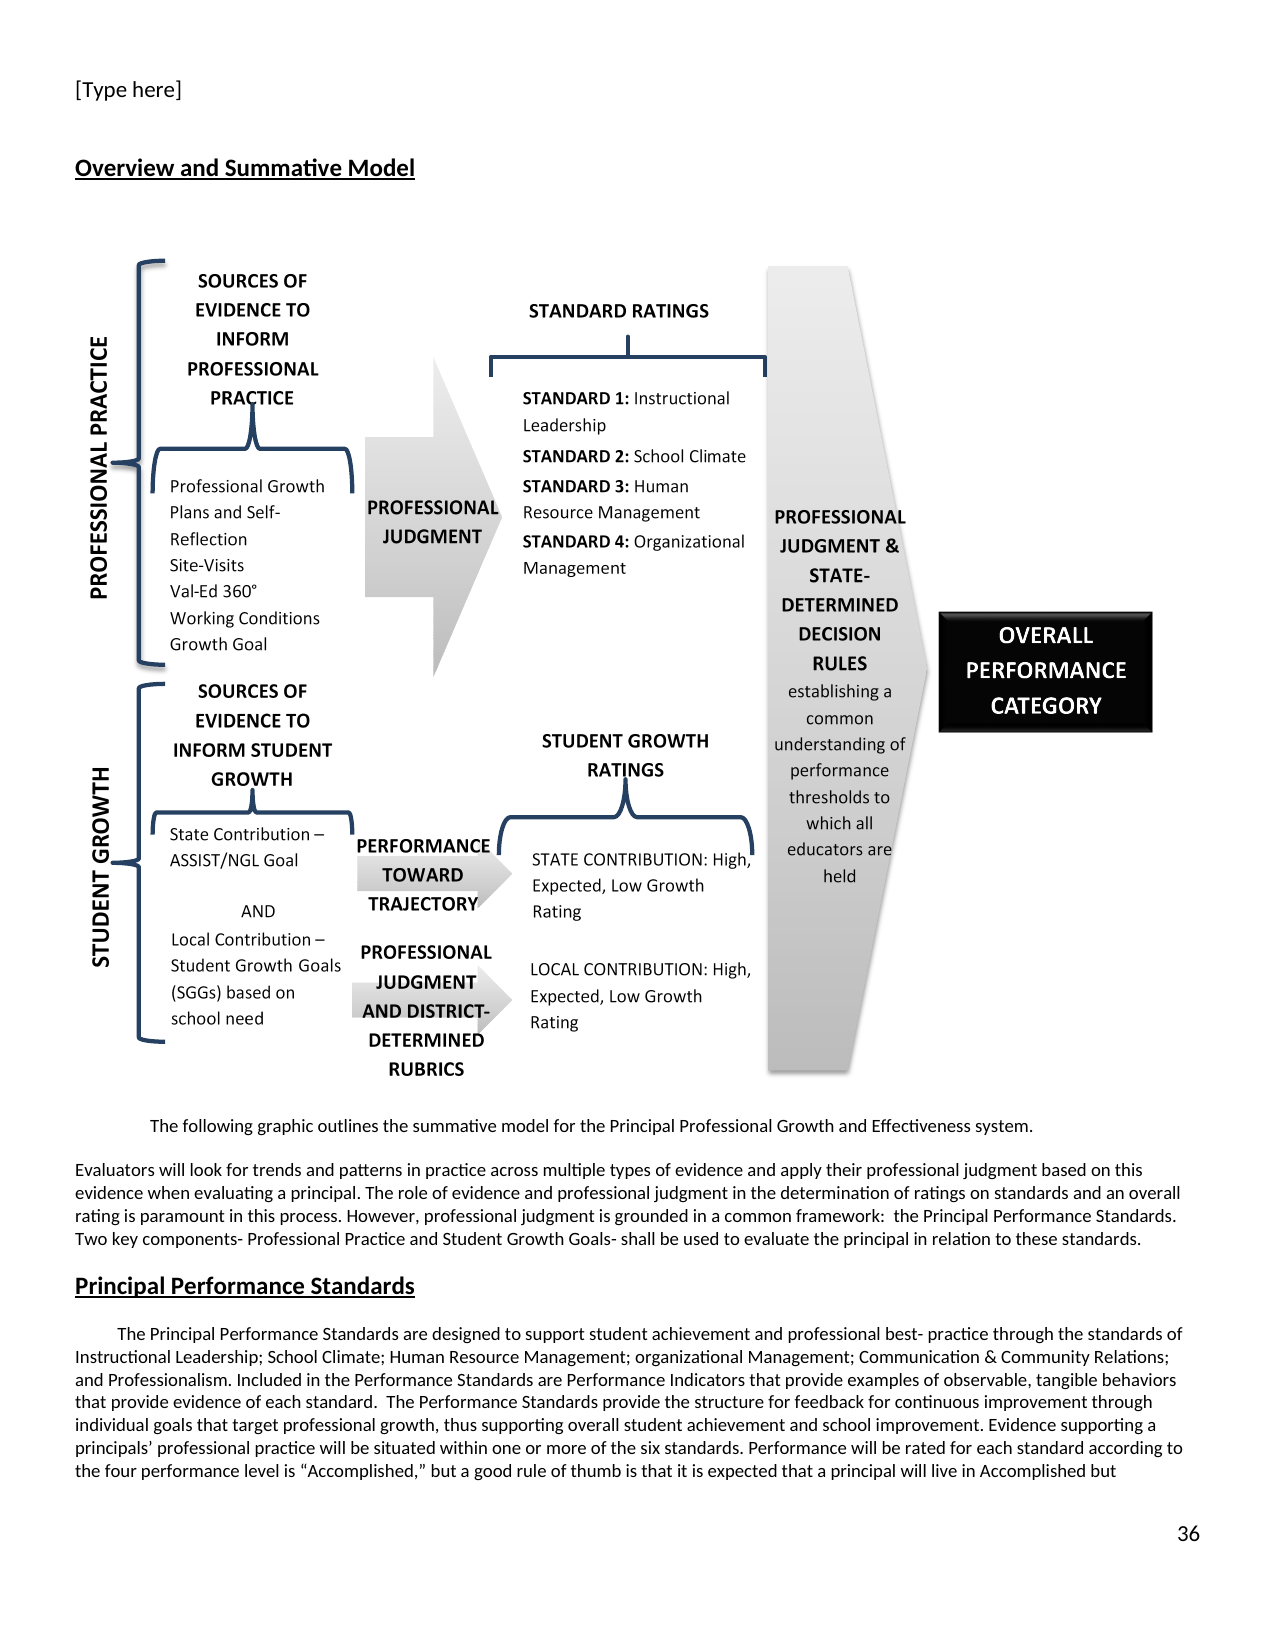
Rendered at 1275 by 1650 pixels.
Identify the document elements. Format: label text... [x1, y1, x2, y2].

text Overview and Summative Model [75, 152, 1200, 182]
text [75, 1322, 1200, 1482]
text Principal Performance Standards [75, 1271, 1200, 1301]
text Evaluators will look for trends and patterns in practice across multiple types of evidence and apply their professional judgment based on this evidence when evaluating a principal. The role of evidence and professional judgment in the determination of ratings on standards and an overall rating is paramount in this process. However, professional judgment is grounded in a common framework: the Principal Performance Standards. Two key components- Professional Practice and Student Growth Goals- shall be used to evaluate the principal in relation to these standards. [75, 1158, 1200, 1250]
text The following graphic outlines the summative model for the Principal Professional Growth and Effectiveness system. [75, 1114, 1200, 1137]
